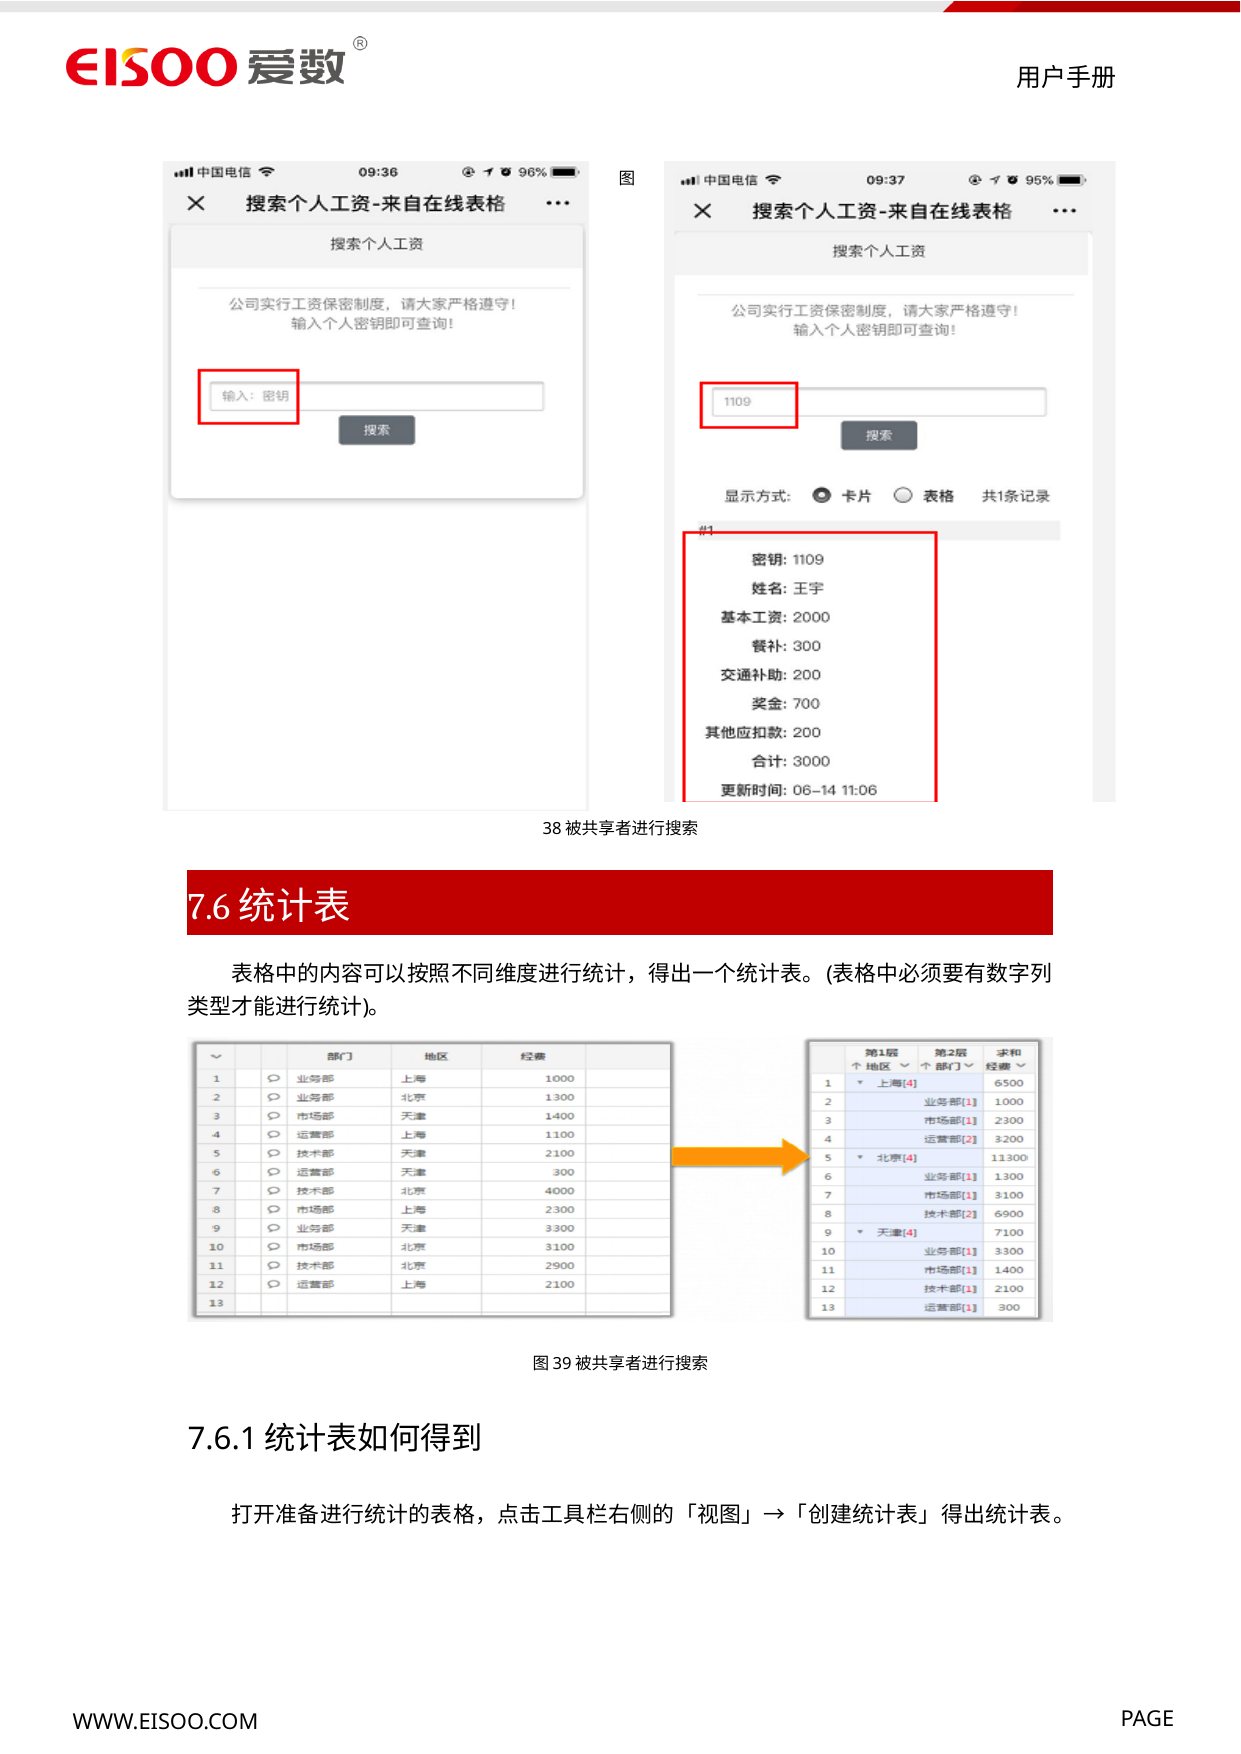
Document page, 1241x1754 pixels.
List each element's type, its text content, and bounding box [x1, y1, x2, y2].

picture [0, 1, 1241, 158]
picture [187, 1037, 1053, 1322]
text 图39被共享者进行搜索 [187, 1346, 1053, 1378]
subtitle 7.6.1统计表如何得到 [187, 1403, 1053, 1468]
text 表格中的内容可以按照不同维度进行统计，得出一个统计表。(表格中必须要有数字列类型才能进行统计)。 [187, 956, 1053, 1021]
picture [162, 161, 590, 811]
subtitle 7.6 统计表 [187, 870, 1053, 935]
text 打开准备进行统计的表格，点击工具栏右侧的「视图」→「创建统计表」得出统计表。 [187, 1496, 1053, 1561]
picture [664, 161, 1116, 802]
